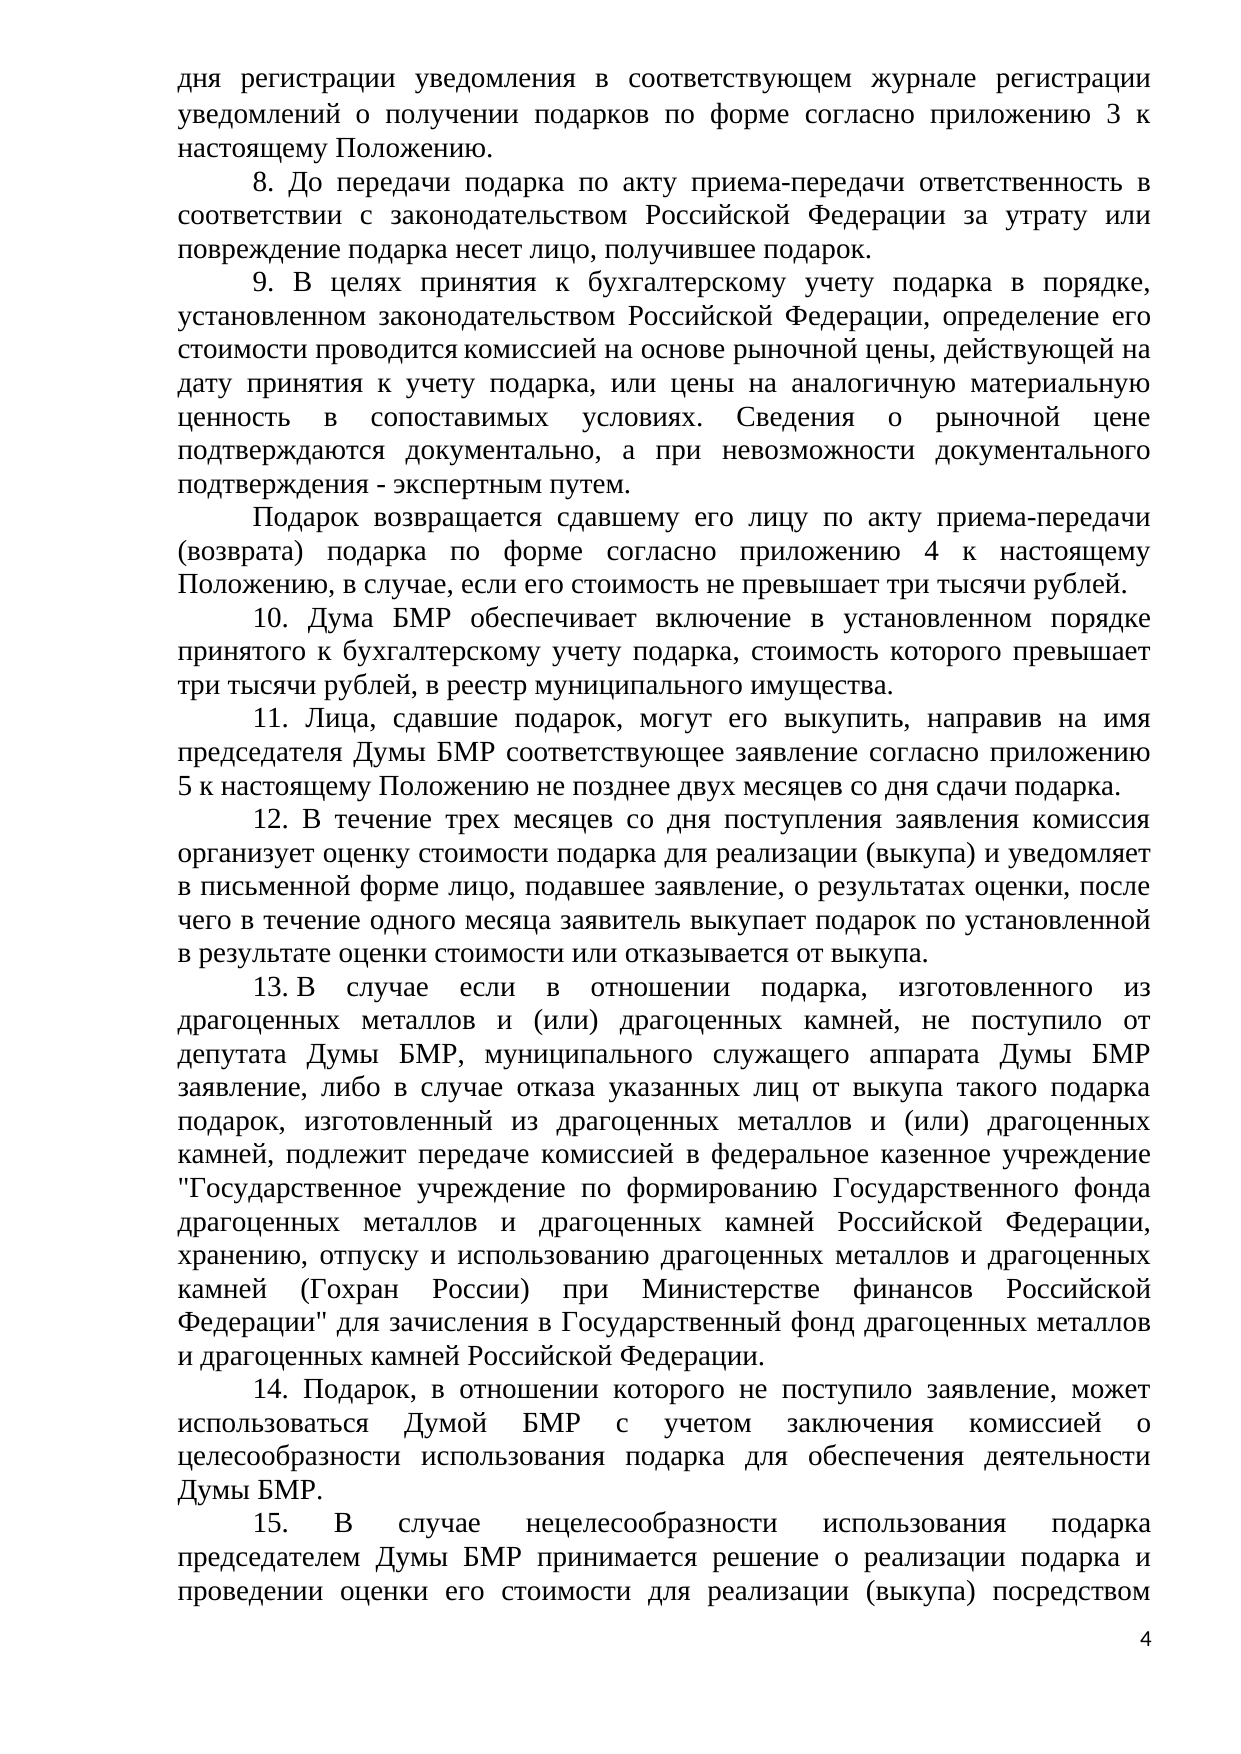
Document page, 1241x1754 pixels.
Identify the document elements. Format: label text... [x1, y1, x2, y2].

text 12. В течение трех месяцев со дня поступления заявления комиссия организует оценку стоимости подарка для реализации (выкупа) и уведомляет в письменной форме лицо, подавшее заявление, о результатах оценки, после чего в течение одного месяца заявитель выкупает подарок по установленной в результате оценки стоимости или отказывается от выкупа. [177, 801, 1152, 969]
text 8. До передачи подарка по акту приема-передачи ответственность в соответствии с законодательством Российской Федерации за утрату или повреждение подарка несет лицо, получившее подарок. [177, 164, 1152, 264]
text 14. Подарок, в отношении которого не поступило заявление, может использоваться Думой БМР с учетом заключения комиссией о целесообразности использования подарка для обеспечения деятельности Думы БМР. [177, 1371, 1152, 1506]
text 11. Лица, сдавшие подарок, могут его выкупить, направив на имя председателя Думы БМР соответствующее заявление согласно приложению 5 к настоящему Положению не позднее двух месяцев со дня сдачи подарка. [177, 701, 1152, 801]
text 13. В случае если в отношении подарка, изготовленного из драгоценных металлов и (или) драгоценных камней, не поступило от депутата Думы БМР, муниципального служащего аппарата Думы БМР заявление, либо в случае отказа указанных лиц от выкупа такого подарка подарок, изготовленный из драгоценных металлов и (или) драгоценных камней, подлежит передаче комиссией в федеральное казенное учреждение "Государственное учреждение по формированию Государственного фонда драгоценных металлов и драгоценных камней Российской Федерации, хранению, отпуску и использованию драгоценных металлов и драгоценных камней (Гохран России) при Министерстве финансов Российской Федерации" для зачисления в Государственный фонд драгоценных металлов и драгоценных камней Российской Федерации. [177, 969, 1152, 1371]
text 9. В целях принятия к бухгалтерскому учету подарка в порядке, установленном законодательством Российской Федерации, определение его стоимости проводится комиссией на основе рыночной цены, действующей на дату принятия к учету подарка, или цены на аналогичную материальную ценность в сопоставимых условиях. Сведения о рыночной цене подтверждаются документально, а при невозможности документального подтверждения - экспертным путем. [177, 264, 1152, 499]
text Подарок возвращается сдавшему его лицу по акту приема-передачи (возврата) подарка по форме согласно приложению 4 к настоящему Положению, в случае, если его стоимость не превышает три тысячи рублей. [177, 499, 1152, 600]
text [177, 1506, 1152, 1606]
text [177, 59, 1152, 164]
text 10. Дума БМР обеспечивает включение в установленном порядке принятого к бухгалтерскому учету подарка, стоимость которого превышает три тысячи рублей, в реестр муниципального имущества. [177, 600, 1152, 701]
